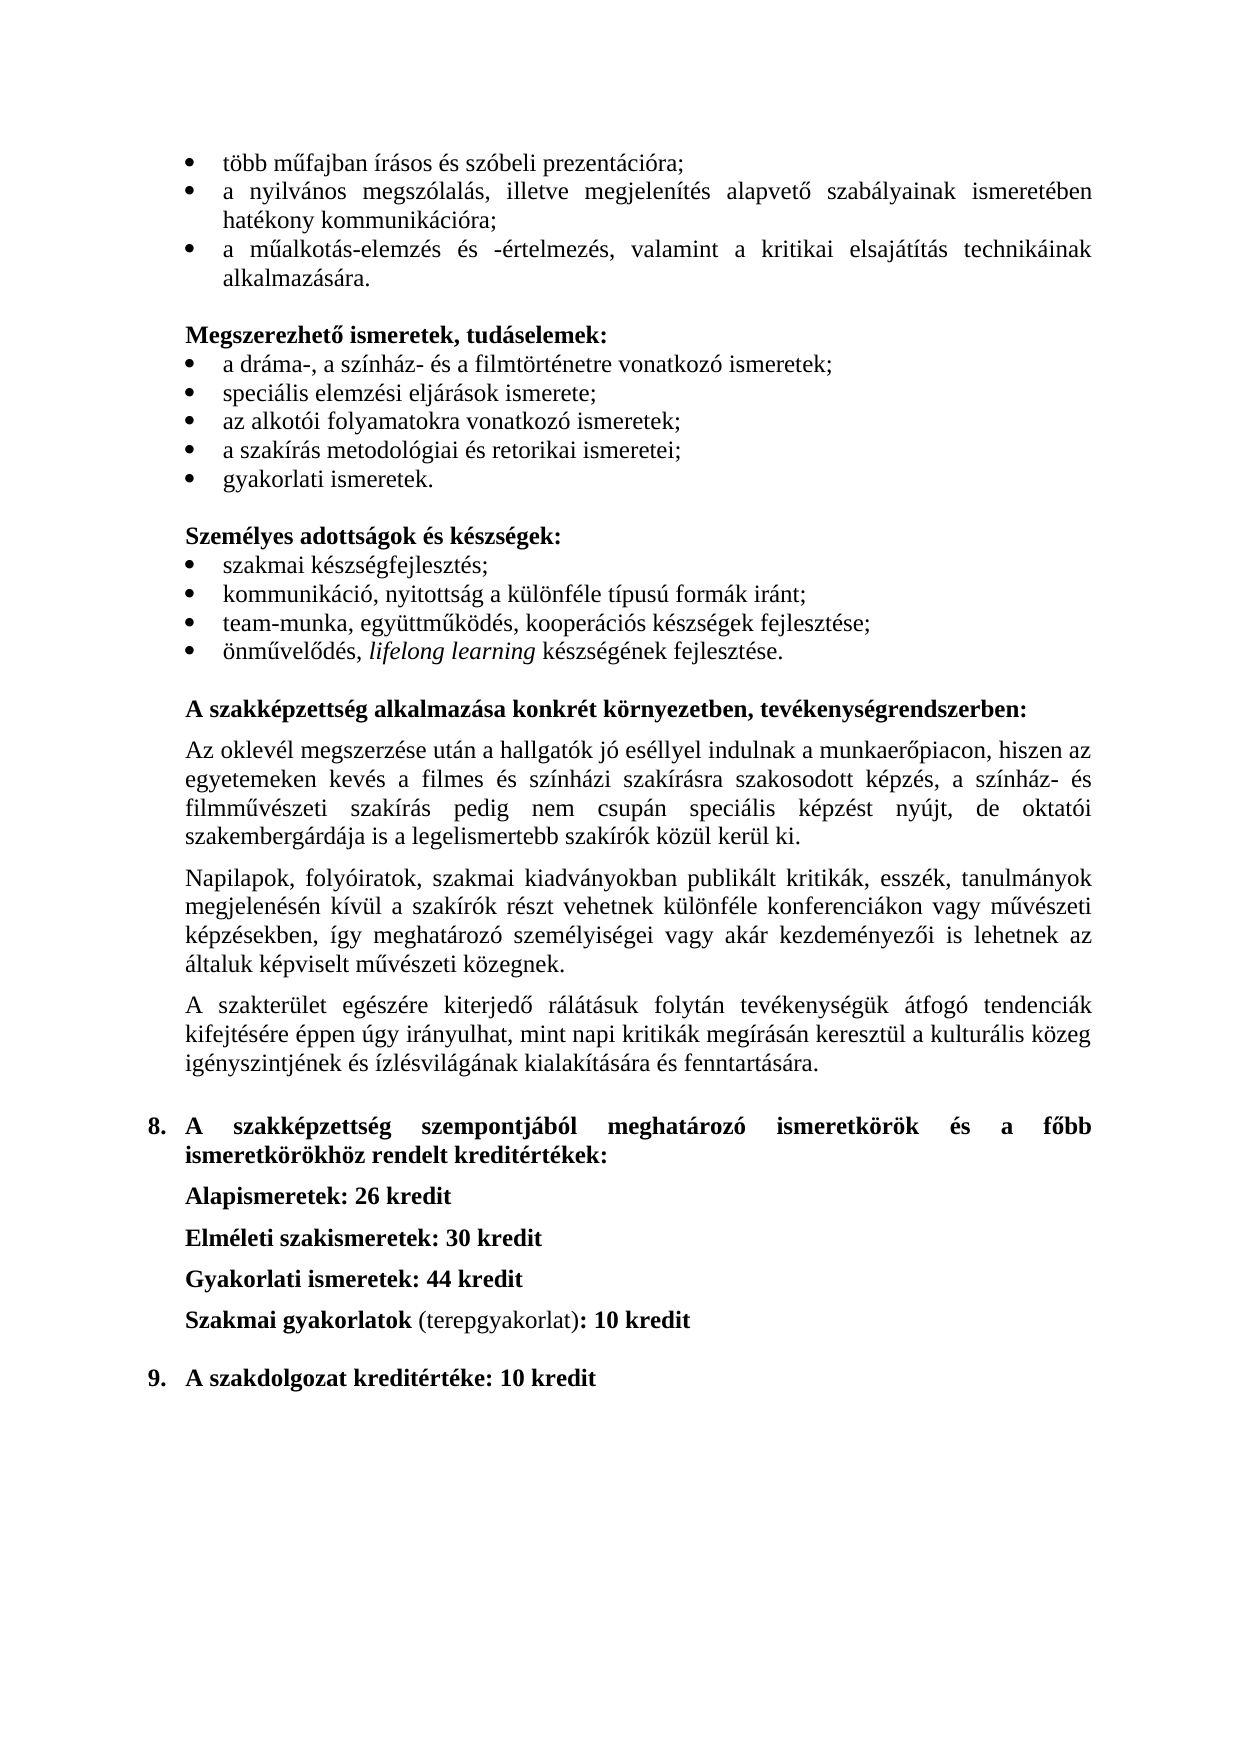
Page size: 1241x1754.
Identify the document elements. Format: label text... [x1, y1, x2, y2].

list A szakképzettség szempontjából meghatározó ismeretkörök és a főbb ismeretkörökhöz rendelt kreditértékek: [148, 1111, 1093, 1169]
list a műalkotás-elemzés és -értelmezés, valamint a kritikai elsajátítás technikáinak alkalmazására. [185, 234, 1093, 291]
list A szakdolgozat kreditértéke: 10 kredit [148, 1363, 1093, 1391]
list team-munka, együttműködés, kooperációs készségek fejlesztése; [185, 608, 1093, 636]
list szakmai készségfejlesztés; [185, 550, 1093, 579]
list kommunikáció, nyitottság a különféle típusú formák iránt; [185, 579, 1093, 608]
text Alapismeretek: 26 kredit [185, 1181, 1093, 1210]
list speciális elemzési eljárások ismerete; [185, 378, 1093, 406]
text Megszerezhető ismeretek, tudáselemek: [185, 320, 1093, 349]
text Elméleti szakismeretek: 30 kredit [185, 1223, 1093, 1251]
text A szakterület egészére kiterjedő rálátásuk folytán tevékenységük átfogó tendenciák kifejtésére éppen úgy irányulhat, mint napi kritikák megírásán keresztül a kulturális közeg igényszintjének és ízlésvilágának kialakítására és fenntartására. [185, 990, 1093, 1076]
text Napilapok, folyóiratok, szakmai kiadványokban publikált kritikák, esszék, tanulmányok megjelenésén kívül a szakírók részt vehetnek különféle konferenciákon vagy művészeti képzésekben, így meghatározó személyiségei vagy akár kezdeményezői is lehetnek az általuk képviselt művészeti közegnek. [185, 863, 1093, 978]
list önművelődés, lifelong learning készségének fejlesztése. [185, 636, 1093, 665]
list a dráma-, a színház- és a filmtörténetre vonatkozó ismeretek; [185, 349, 1093, 378]
list több műfajban írásos és szóbeli prezentációra; [185, 148, 1093, 176]
list a szakírás metodológiai és retorikai ismeretei; [185, 435, 1093, 464]
text A szakképzettség alkalmazása konkrét környezetben, tevékenységrendszerben: [185, 694, 1078, 723]
list az alkotói folyamatokra vonatkozó ismeretek; [185, 406, 1093, 435]
text Az oklevél megszerzése után a hallgatók jó eséllyel indulnak a munkaerőpiacon, hiszen az egyetemeken kevés a filmes és színházi szakírásra szakosodott képzés, a színház- és filmművészeti szakírás pedig nem csupán speciális képzést nyújt, de oktatói szakembergárdája is a legelismertebb szakírók közül kerül ki. [185, 735, 1093, 850]
text Szakmai gyakorlatok (terepgyakorlat): 10 kredit [185, 1305, 1093, 1334]
list gyakorlati ismeretek. [185, 464, 1093, 493]
text Személyes adottságok és készségek: [185, 521, 1093, 550]
text Gyakorlati ismeretek: 44 kredit [185, 1264, 1093, 1293]
list a nyilvános megszólalás, illetve megjelenítés alapvető szabályainak ismeretében hatékony kommunikációra; [185, 176, 1093, 234]
